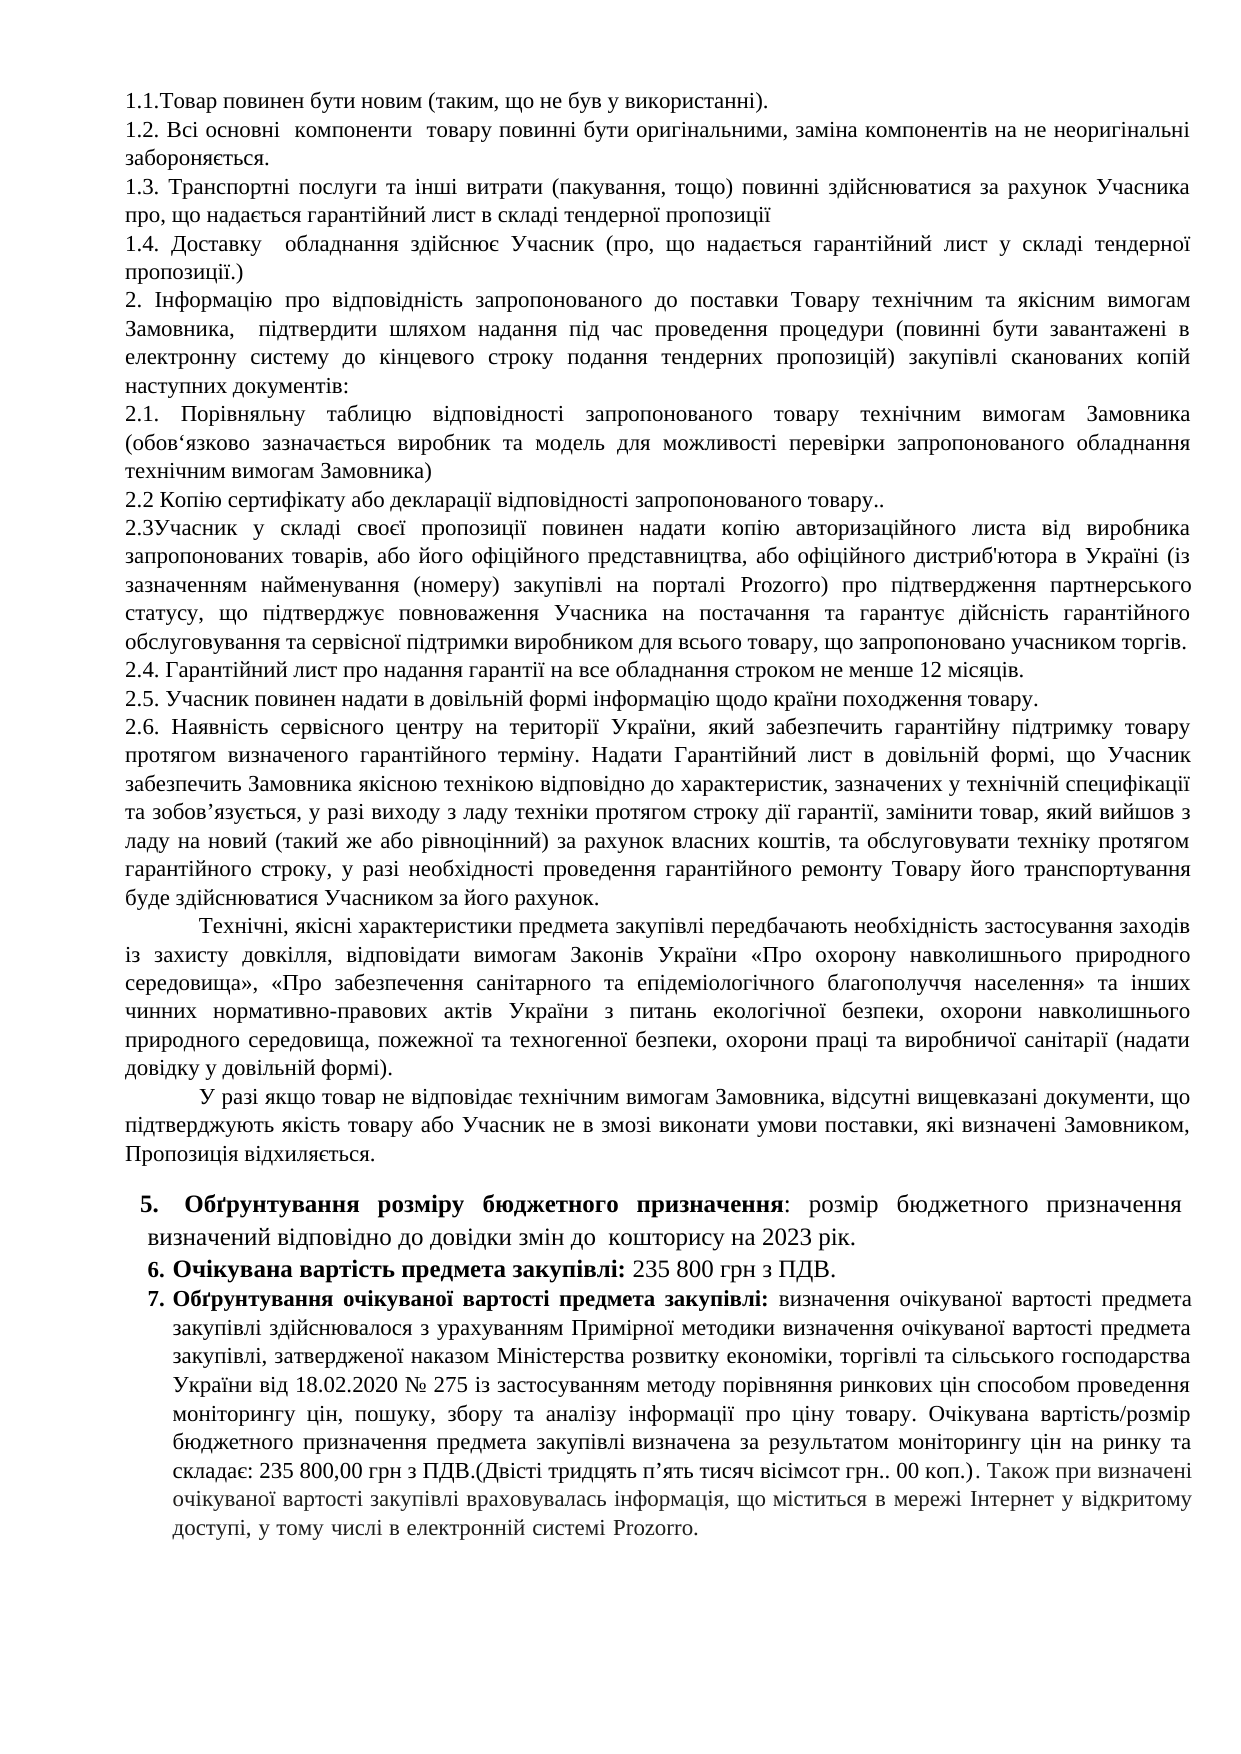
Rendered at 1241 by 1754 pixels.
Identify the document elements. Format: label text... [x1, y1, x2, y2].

text У разі якщо товар не відповідає технічним вимогам Замовника, відсутні вищевказані документи, що підтверджують якість товару або Учасник не в змозі виконати умови поставки, які визначені Замовником, Пропозиція відхиляється. [125, 1083, 1192, 1166]
text 2.3Учасник у складі своєї пропозиції повинен надати копію авторизаційного листа від виробника запропонованих товарів, або його офіційного представництва, або офіційного дистриб'ютора в Україні (із зазначенням найменування (номеру) закупівлі на порталі Prozorro) про підтвердження партнерського статусу, що підтверджує повноваження Учасника на постачання та гарантує дійсність гарантійного обслуговування та сервісної підтримки виробником для всього товару, що запропоновано учасником торгів. [125, 514, 1192, 654]
text 2.2 Копію сертифікату або декларації відповідності запропонованого товару.. [125, 486, 1192, 512]
list Обґрунтування очікуваної вартості предмета закупівлі: визначення очікуваної вартості предмета закупівлі здійснювалося з урахуванням Примірної методики визначення очікуваної вартості предмета закупівлі, затвердженої наказом Міністерства розвитку економіки, торгівлі та сільського господарства України від 18.02.2020 № 275 із застосуванням методу порівняння ринкових цін способом проведення моніторингу цін, пошуку, збору та аналізу інформації про ціну товару. Очікувана вартість/розмір бюджетного призначення предмета закупівлі визначена за результатом моніторингу цін на ринку та складає: 235 800,00 грн з ПДВ.(Двісті тридцять п’ять тисяч вісімсот грн.. 00 коп.). Також при визначені очікуваної вартості закупівлі враховувалась інформація, що міститься в мережі Інтернет у відкритому доступі, у тому числі в електронній системі Prozorro. [147, 1283, 1192, 1541]
text 2.4. Гарантійний лист про надання гарантії на все обладнання строком не менше 12 місяців. [125, 656, 1192, 683]
text 2.5. Учасник повинен надати в довільній формі інформацію щодо країни походження товару. [125, 685, 1192, 711]
text Технічні, якісні характеристики предмета закупівлі передбачають необхідність застосування заходів із захисту довкілля, відповідати вимогам Законів України «Про охорону навколишнього природного середовища», «Про забезпечення санітарного та епідеміологічного благополуччя населення» та інших чинних нормативно-правових актів України з питань екологічної безпеки, охорони навколишнього природного середовища, пожежної та техногенної безпеки, охорони праці та виробничої санітарії (надати довідку у довільній формі). [125, 912, 1192, 1081]
list Обґрунтування розміру бюджетного призначення: розмір бюджетного призначення визначений відповідно до довідки змін до кошторису на 2023 рік. [140, 1189, 1182, 1251]
list Очікувана вартість предмета закупівлі: 235 800 грн з ПДВ. [147, 1255, 1192, 1283]
text 1.3. Транспортні послуги та інші витрати (пакування, тощо) повинні здійснюватися за рахунок Учасника про, що надається гарантійний лист в складі тендерної пропозиції [125, 173, 1192, 228]
text 1.1.Товар повинен бути новим (таким, що не був у використанні). [125, 87, 1192, 114]
text 2. Інформацію про відповідність запропонованого до поставки Товару технічним та якісним вимогам Замовника, підтвердити шляхом надання під час проведення процедури (повинні бути завантажені в електронну систему до кінцевого строку подання тендерних пропозицій) закупівлі сканованих копій наступних документів: [125, 287, 1192, 398]
text 1.4. Доставку обладнання здійснює Учасник (про, що надається гарантійний лист у складі тендерної пропозиції.) [125, 230, 1192, 284]
text 2.1. Порівняльну таблицю відповідності запропонованого товару технічним вимогам Замовника (обов‘язково зазначається виробник та модель для можливості перевірки запропонованого обладнання технічним вимогам Замовника) [125, 400, 1192, 483]
text 2.6. Наявність сервісного центру на території України, який забезпечить гарантійну підтримку товару протягом визначеного гарантійного терміну. Надати Гарантійний лист в довільній формі, що Учасник забезпечить Замовника якісною технікою відповідно до характеристик, зазначених у технічній специфікації та зобов’язується, у разі виходу з ладу техніки протягом строку дії гарантії, замінити товар, який вийшов з ладу на новий (такий же або рівноцінний) за рахунок власних коштів, та обслуговувати техніку протягом гарантійного строку, у разі необхідності проведення гарантійного ремонту Товару його транспортування буде здійснюватися Учасником за його рахунок. [125, 713, 1192, 910]
text 1.2. Всі основні компоненти товару повинні бути оригінальними, заміна компонентів на не неоригінальні забороняється. [125, 116, 1192, 171]
